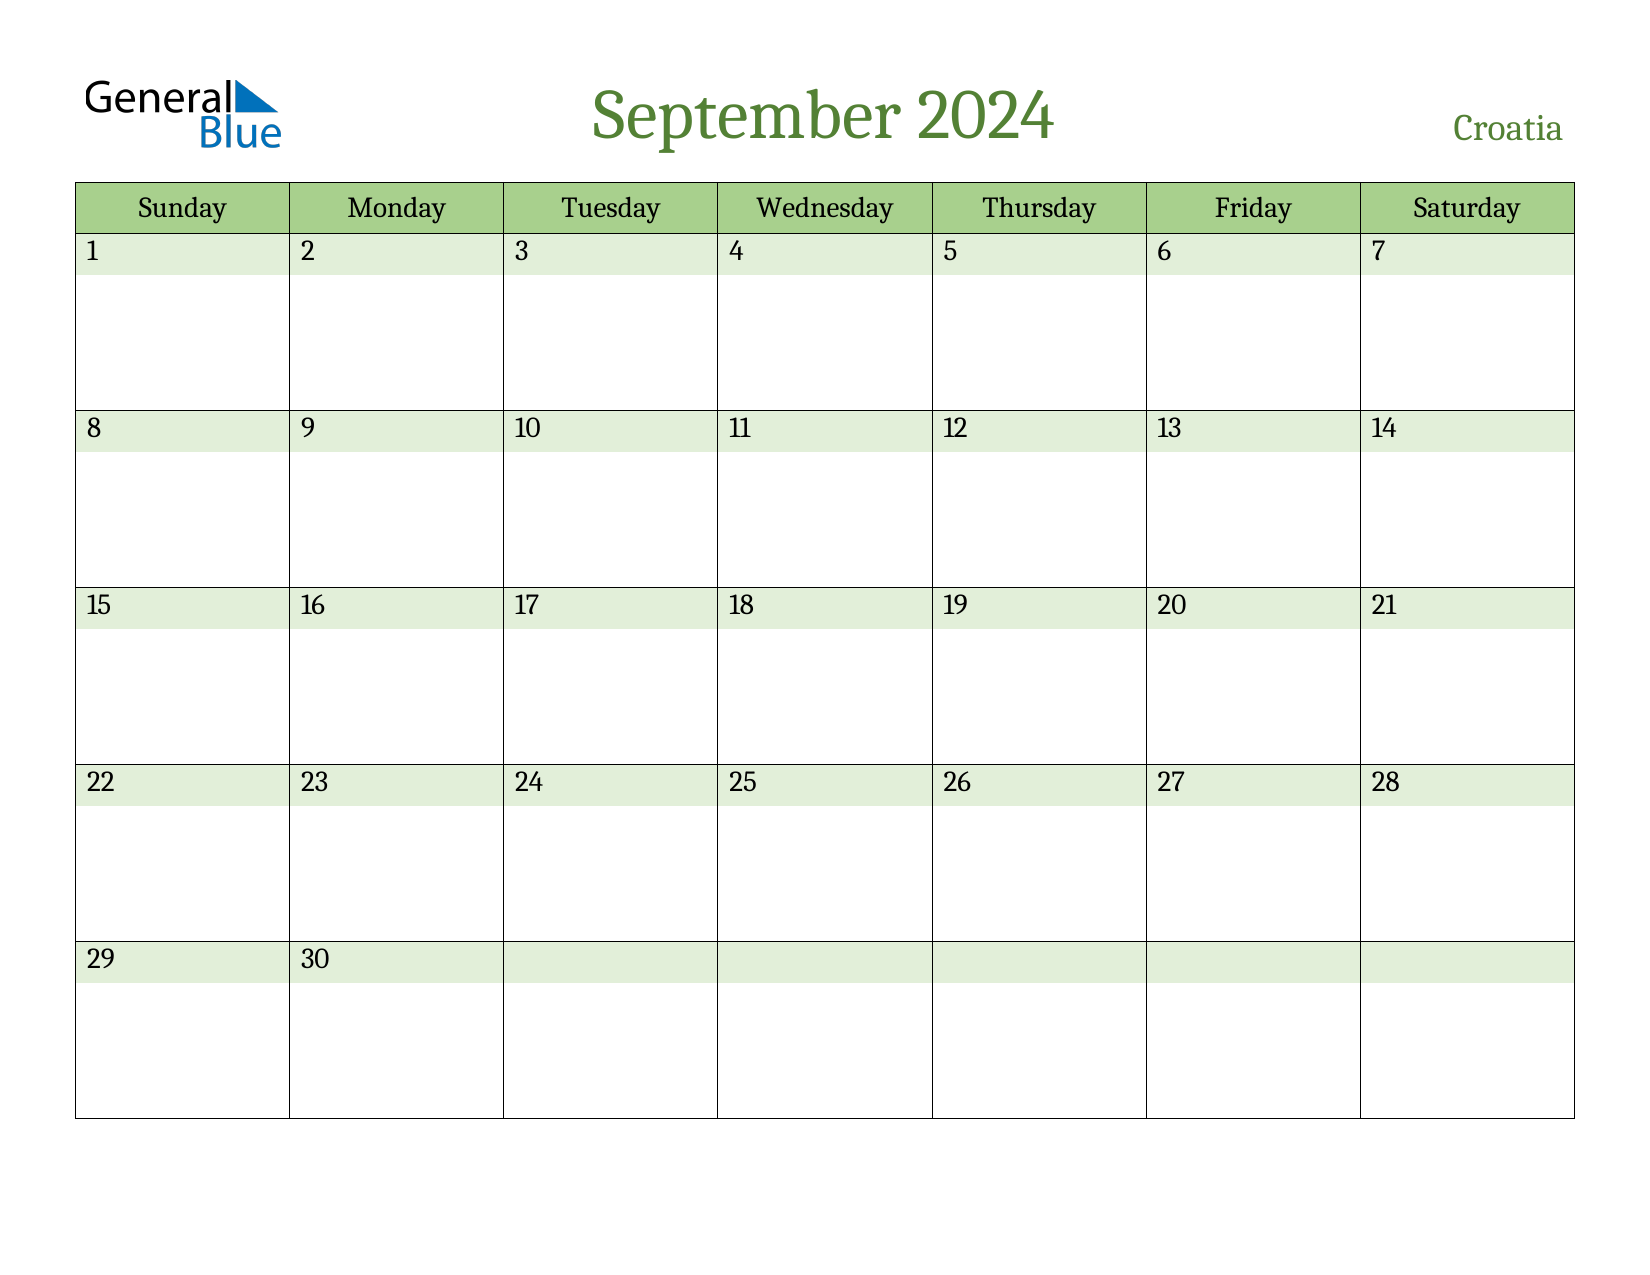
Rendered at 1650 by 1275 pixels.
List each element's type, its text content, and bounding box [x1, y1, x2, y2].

table_cell [1147, 452, 1360, 587]
table_cell Sunday [76, 183, 289, 233]
table_cell [933, 629, 1146, 764]
table_cell [718, 806, 932, 941]
table_cell [1147, 275, 1360, 410]
table_cell 14 [1361, 411, 1574, 452]
table_cell 8 [76, 411, 289, 452]
table_cell [1361, 452, 1574, 587]
table_cell 27 [1147, 765, 1360, 806]
table_cell [718, 942, 932, 983]
table_cell 5 [933, 234, 1146, 275]
table_cell [718, 452, 932, 587]
table_cell [504, 452, 717, 587]
table_cell [504, 275, 717, 410]
table_cell 30 [290, 942, 503, 983]
table_cell [1147, 942, 1360, 983]
table_header September 2024 [504, 75, 1146, 182]
table_cell [1361, 275, 1574, 410]
table_cell [1361, 942, 1574, 983]
picture [86, 80, 281, 148]
table_cell Tuesday [504, 183, 717, 233]
table_cell [718, 629, 932, 764]
table_cell [290, 452, 503, 587]
table_cell [504, 983, 717, 1118]
table_cell [933, 942, 1146, 983]
table_cell [504, 942, 717, 983]
table_cell 4 [718, 234, 932, 275]
table_cell [1147, 983, 1360, 1118]
table_cell [933, 806, 1146, 941]
table_cell 29 [76, 942, 289, 983]
table_cell [76, 452, 289, 587]
table_cell 21 [1361, 588, 1574, 629]
table_cell 17 [504, 588, 717, 629]
table_cell 3 [504, 234, 717, 275]
table_cell [76, 983, 289, 1118]
table_header [76, 75, 503, 182]
table_cell Wednesday [718, 183, 932, 233]
table_cell 6 [1147, 234, 1360, 275]
table_cell 2 [290, 234, 503, 275]
table_cell [76, 629, 289, 764]
table_cell 10 [504, 411, 717, 452]
table_cell 19 [933, 588, 1146, 629]
table_cell 24 [504, 765, 717, 806]
table_cell [718, 983, 932, 1118]
table_cell 26 [933, 765, 1146, 806]
table_cell Thursday [933, 183, 1146, 233]
table_cell 12 [933, 411, 1146, 452]
table_header Croatia [1146, 75, 1574, 182]
table_cell [1361, 983, 1574, 1118]
table_cell [933, 452, 1146, 587]
table_cell 22 [76, 765, 289, 806]
table_cell [290, 629, 503, 764]
table_cell 28 [1361, 765, 1574, 806]
table_cell Friday [1147, 183, 1360, 233]
table_cell 16 [290, 588, 503, 629]
table_cell [1147, 806, 1360, 941]
table_cell 15 [76, 588, 289, 629]
table_cell 13 [1147, 411, 1360, 452]
table_cell [76, 275, 289, 410]
table_cell Monday [290, 183, 503, 233]
table_cell [290, 983, 503, 1118]
table_cell 1 [76, 234, 289, 275]
table_cell 20 [1147, 588, 1360, 629]
table_cell [290, 275, 503, 410]
table_cell 18 [718, 588, 932, 629]
table_cell [1361, 629, 1574, 764]
table_cell Saturday [1361, 183, 1574, 233]
table_cell [504, 629, 717, 764]
table_cell [504, 806, 717, 941]
table_cell [76, 806, 289, 941]
table_cell [933, 275, 1146, 410]
table_cell 11 [718, 411, 932, 452]
table_cell [718, 275, 932, 410]
table_cell [933, 983, 1146, 1118]
table_cell [290, 806, 503, 941]
table_cell 25 [718, 765, 932, 806]
table_cell 7 [1361, 234, 1574, 275]
table_cell [1361, 806, 1574, 941]
table_cell [1147, 629, 1360, 764]
table_cell 23 [290, 765, 503, 806]
table_cell 9 [290, 411, 503, 452]
